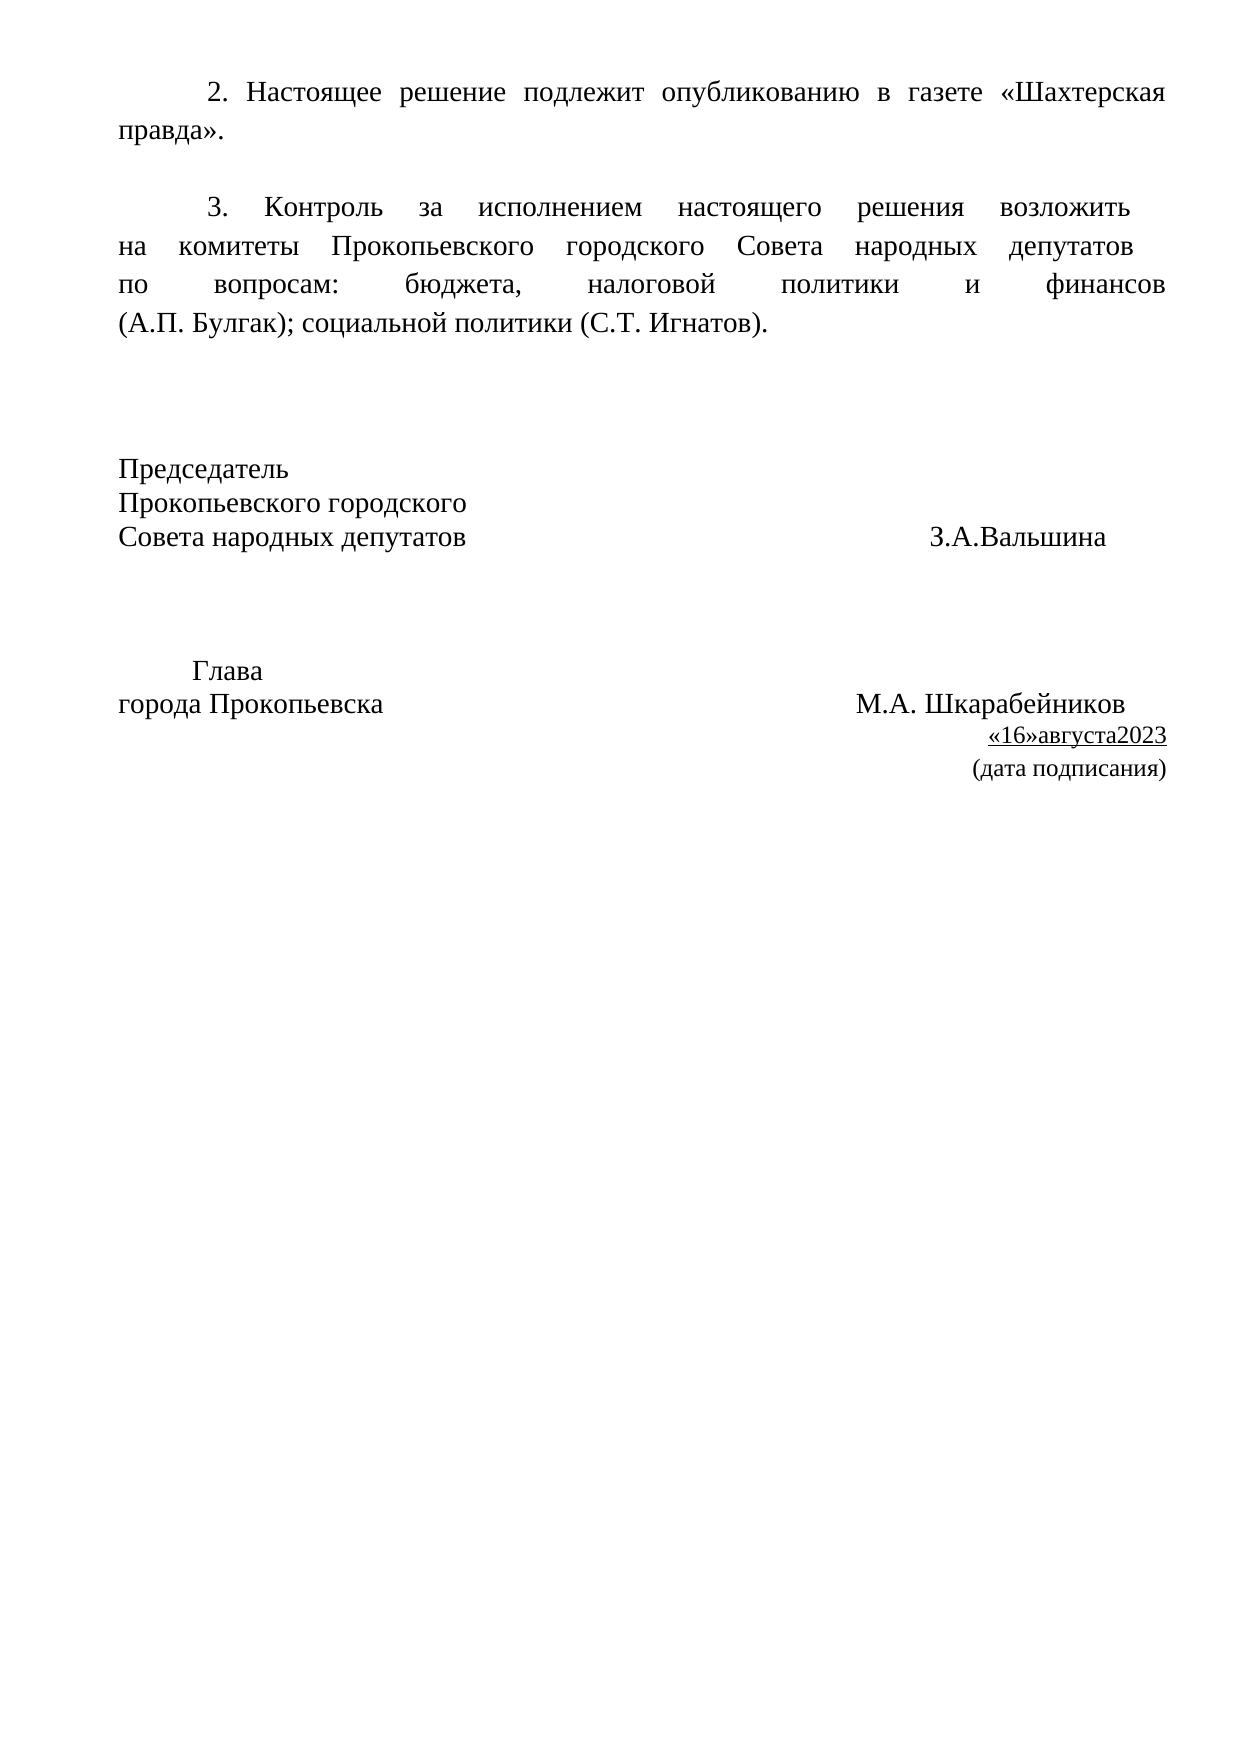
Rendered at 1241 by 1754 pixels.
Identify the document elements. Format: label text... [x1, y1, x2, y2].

text Председатель [118, 452, 1167, 485]
text 2. Настоящее решение подлежит опубликованию в газете «Шахтерская правда». [118, 74, 1167, 146]
text (дата подписания) [118, 753, 1167, 782]
text 3. Контроль за исполнением настоящего решения возложить на комитеты Прокопьевского городского Совета народных депутатов по вопросам: бюджета, налоговой политики и финансов (А.П. Булгак); социальной политики (С.Т. Игнатов). [118, 189, 1167, 339]
text «16»августа2023 [118, 720, 1167, 749]
text города Прокопьевска М.А. Шкарабейников [118, 686, 1167, 720]
text Прокопьевского городского [118, 485, 1167, 519]
text Глава [118, 653, 1167, 686]
text Совета народных депутатов З.А.Вальшина [118, 519, 1167, 552]
